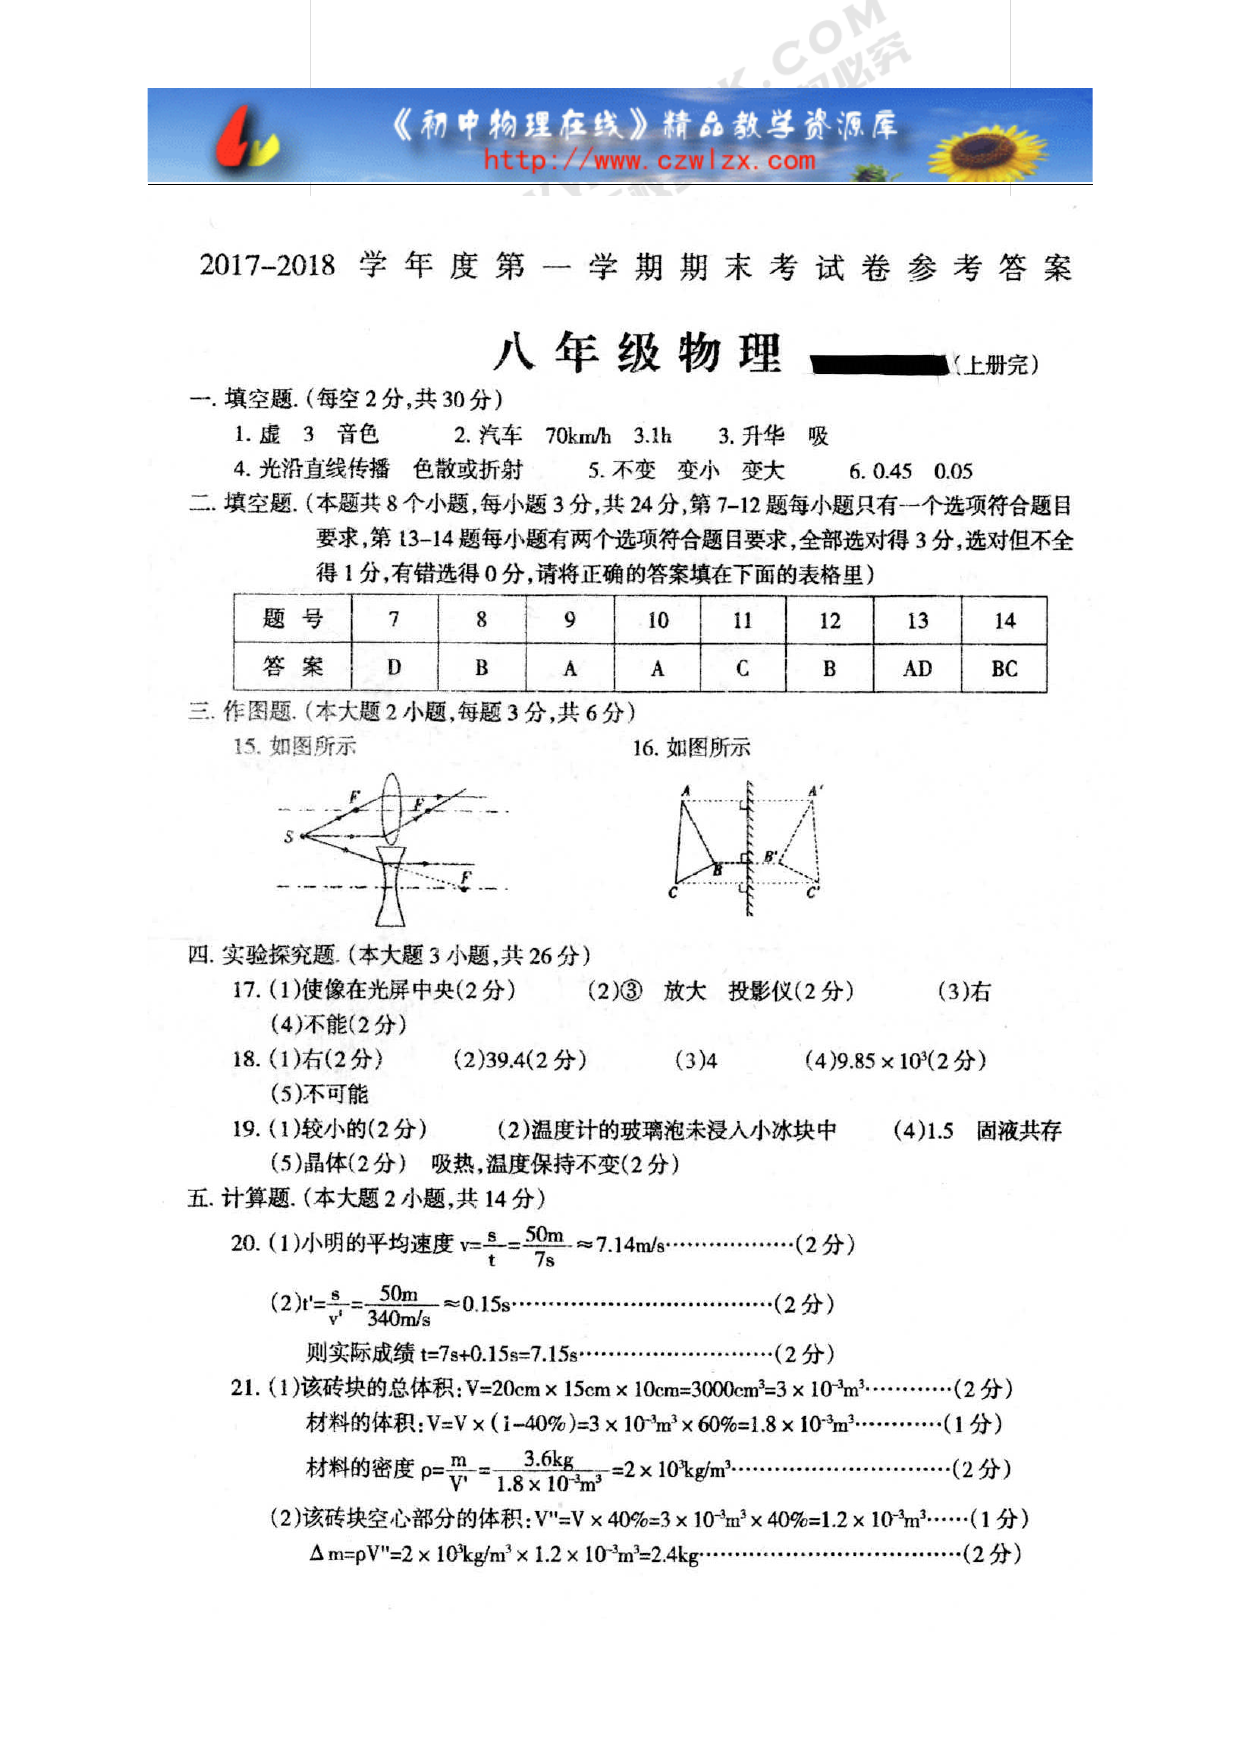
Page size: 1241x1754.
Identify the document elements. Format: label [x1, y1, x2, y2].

picture [147, 0, 1128, 1635]
